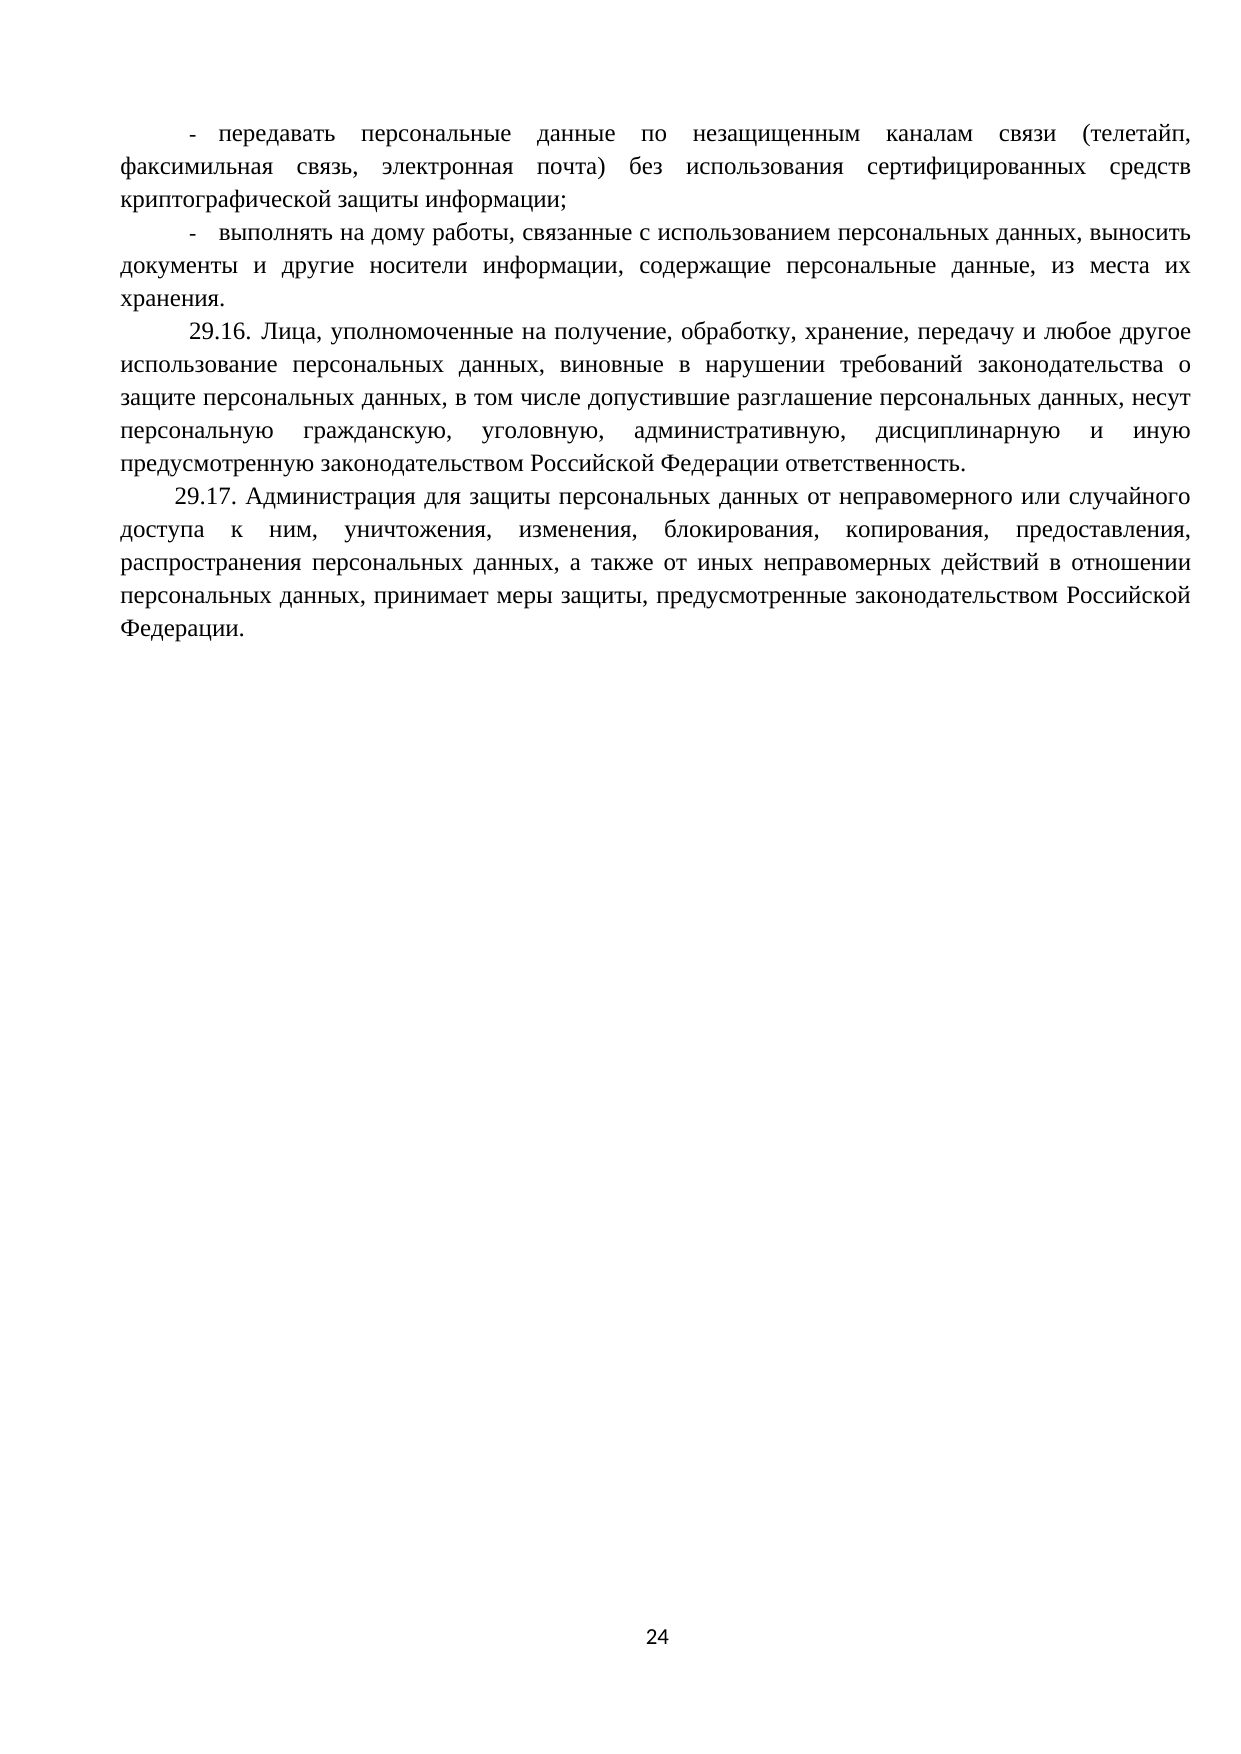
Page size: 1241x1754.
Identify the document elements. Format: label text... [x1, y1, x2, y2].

list передавать персональные данные по незащищенным каналам связи (телетайп, факсимильная связь, электронная почта) без использования сертифицированных средств криптографической защиты информации; [120, 118, 1192, 213]
list Лица, уполномоченные на получение, обработку, хранение, передачу и любое другое использование персональных данных, виновные в нарушении требований законодательства о защите персональных данных, в том числе допустившие разглашение персональных данных, несут персональную гражданскую, уголовную, административную, дисциплинарную и иную предусмотренную законодательством Российской Федерации ответственность. [120, 316, 1192, 477]
text 29.17. Администрация для защиты персональных данных от неправомерного или случайного доступа к ним, уничтожения, изменения, блокирования, копирования, предоставления, распространения персональных данных, а также от иных неправомерных действий в отношении персональных данных, принимает меры защиты, предусмотренные законодательством Российской Федерации. [120, 481, 1192, 642]
list выполнять на дому работы, связанные с использованием персональных данных, выносить документы и другие носители информации, содержащие персональные данные, из места их хранения. [120, 217, 1192, 312]
